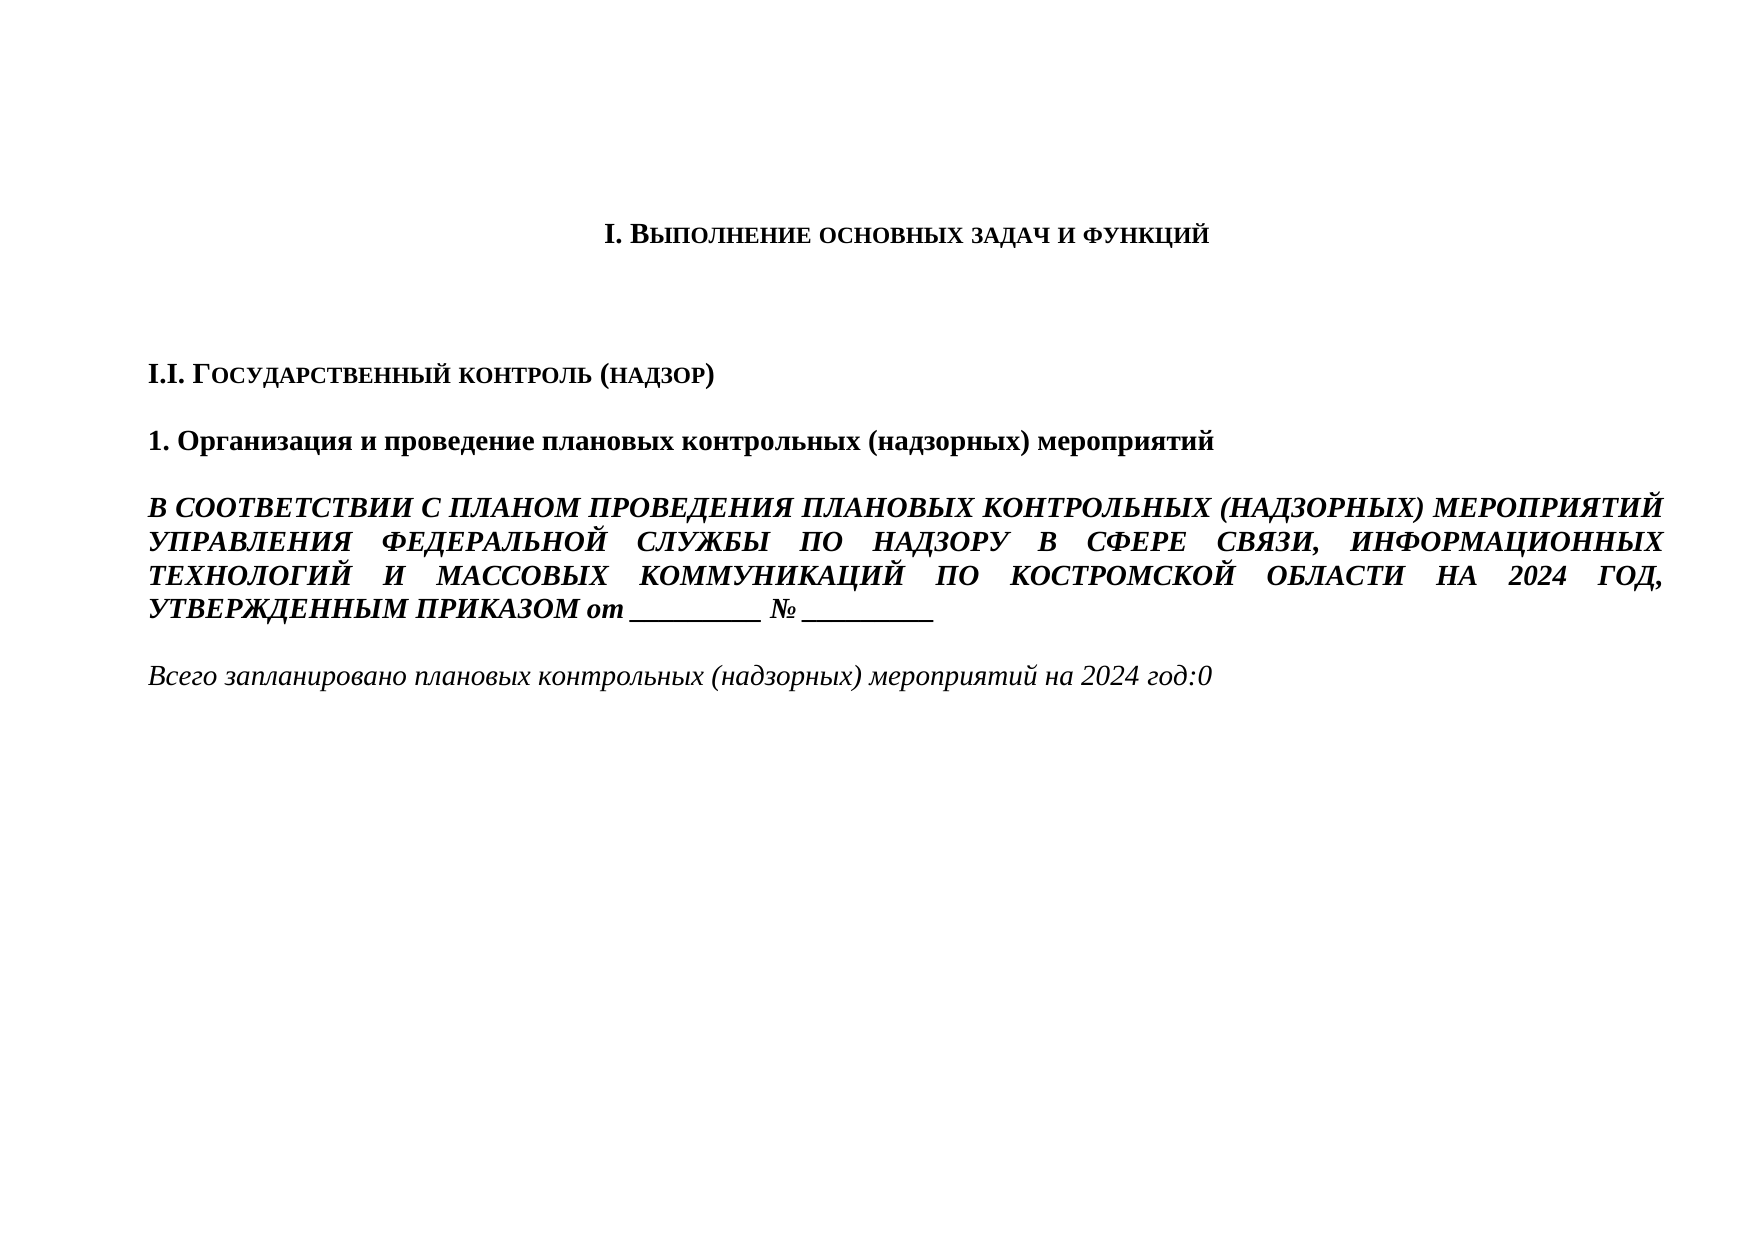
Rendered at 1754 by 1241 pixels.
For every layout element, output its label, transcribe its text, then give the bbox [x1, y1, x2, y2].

text 1. Организация и проведение плановых контрольных (надзорных) мероприятий [148, 423, 1665, 457]
text В СООТВЕТСТВИИ С ПЛАНОМ ПРОВЕДЕНИЯ ПЛАНОВЫХ КОНТРОЛЬНЫХ (НАДЗОРНЫХ) МЕРОПРИЯТИЙ УПРАВЛЕНИЯ ФЕДЕРАЛЬНОЙ СЛУЖБЫ ПО НАДЗОРУ В СФЕРЕ СВЯЗИ, ИНФОРМАЦИОННЫХ ТЕХНОЛОГИЙ И МАССОВЫХ КОММУНИКАЦИЙ ПО КОСТРОМСКОЙ ОБЛАСТИ НА 2024 ГОД, УТВЕРЖДЕННЫМ ПРИКАЗОМ от _________ № _________ [148, 491, 1665, 625]
text I.I. Государственный контроль (надзор) [148, 356, 1665, 390]
text Всего запланировано плановых контрольных (надзорных) мероприятий на 2024 год:02. Организация и проведение контрольных (надзорных) мероприятий без взаимодействия с контролируемым лицом при осуществлении федерального государственного контроля (надзора) в сфере связи, федерального государственного контроля (надзора) за соблюдением законодательства Российской Федерации о средствах массовой информации, федерального государственного контроля (надзора) за соблюдением законодательства Российской Федерации о защите детей от информации, причиняющей вред их здоровью и (или) развитию [148, 658, 1665, 692]
text I. Выполнение основных задач и функций [148, 215, 1665, 250]
